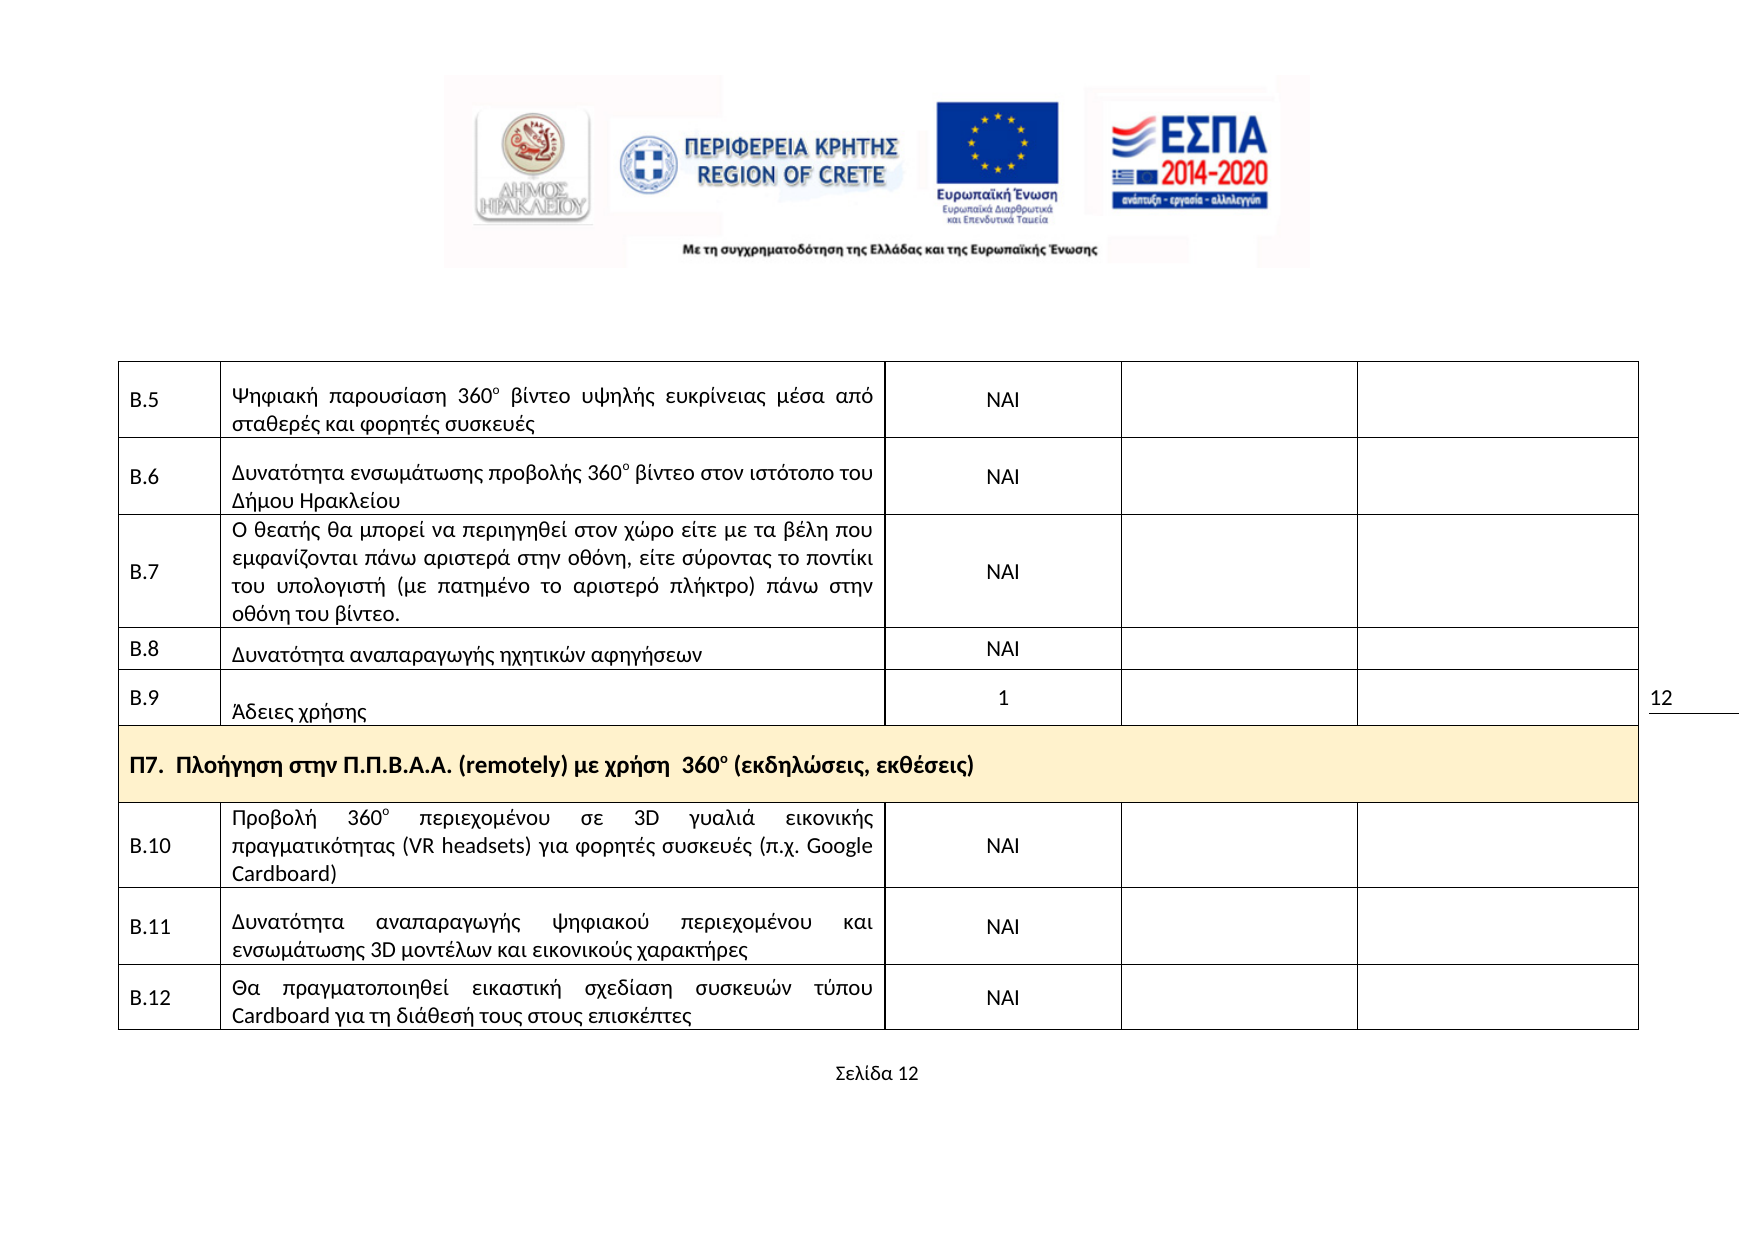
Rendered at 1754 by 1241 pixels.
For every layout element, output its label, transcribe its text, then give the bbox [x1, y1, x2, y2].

table_cell Β.8 [119, 628, 220, 668]
table_cell Π7. Πλοήγηση στην Π.Π.Β.Α.Α. (remotely) με χρήση 360ο (εκδηλώσεις, εκθέσεις) [119, 726, 1638, 802]
table_cell Β.11 [119, 888, 220, 963]
table_cell Προβολή 360ο περιεχομένου σε 3D γυαλιά εικονικής πραγματικότητας (VR headsets) για φορητές συσκευές (π.χ. Google Cardboard) [221, 803, 884, 887]
table_cell ΝΑΙ [886, 515, 1121, 627]
table_cell [1358, 438, 1638, 514]
table_cell [1122, 438, 1357, 514]
table_cell Ψηφιακή παρουσίαση 360ο βίντεο υψηλής ευκρίνειας μέσα από σταθερές και φορητές συσκευές [221, 362, 884, 437]
table_cell ΝΑΙ [886, 362, 1121, 437]
table_cell [1358, 888, 1638, 963]
table_cell Δυνατότητα αναπαραγωγής ψηφιακού περιεχομένου και ενσωμάτωσης 3D μοντέλων και εικονικούς χαρακτήρες [221, 888, 884, 963]
table_cell [1122, 888, 1357, 963]
table_cell 1 [886, 670, 1121, 725]
table_cell Β.5 [119, 362, 220, 437]
table_cell [1358, 515, 1638, 627]
table_cell [1358, 362, 1638, 437]
table_cell Β.9 [119, 670, 220, 725]
table_cell Ο θεατής θα μπορεί να περιηγηθεί στον χώρο είτε με τα βέλη που εμφανίζονται πάνω αριστερά στην οθόνη, είτε σύροντας το ποντίκι του υπολογιστή (με πατημένο το αριστερό πλήκτρο) πάνω στην οθόνη του βίντεο. [221, 515, 884, 627]
table_cell [1122, 515, 1357, 627]
table_cell [1122, 965, 1357, 1029]
table_cell [1358, 628, 1638, 668]
table_cell ΝΑΙ [886, 888, 1121, 963]
table_cell ΝΑΙ [886, 965, 1121, 1029]
table_cell [1122, 362, 1357, 437]
table_cell Άδειες χρήσης [221, 670, 884, 725]
table_cell Δυνατότητα αναπαραγωγής ηχητικών αφηγήσεων [221, 628, 884, 668]
table_cell ΝΑΙ [886, 803, 1121, 887]
table_cell Β.6 [119, 438, 220, 514]
table_cell ΝΑΙ [886, 438, 1121, 514]
table_cell [1122, 628, 1357, 668]
table_cell Β.12 [119, 965, 220, 1029]
table_cell ΝΑΙ [886, 628, 1121, 668]
table_cell Θα πραγματοποιηθεί εικαστική σχεδίαση συσκευών τύπου Cardboard για τη διάθεσή τους στους επισκέπτες [221, 965, 884, 1029]
table_cell Δυνατότητα ενσωμάτωσης προβολής 360ο βίντεο στον ιστότοπο του Δήμου Ηρακλείου [221, 438, 884, 514]
table_cell [1358, 803, 1638, 887]
table_cell Β.10 [119, 803, 220, 887]
picture [444, 75, 1310, 268]
table_cell [1358, 965, 1638, 1029]
table_cell [1122, 670, 1357, 725]
table_cell Β.7 [119, 515, 220, 627]
table_cell [1358, 670, 1638, 725]
table_cell [1122, 803, 1357, 887]
